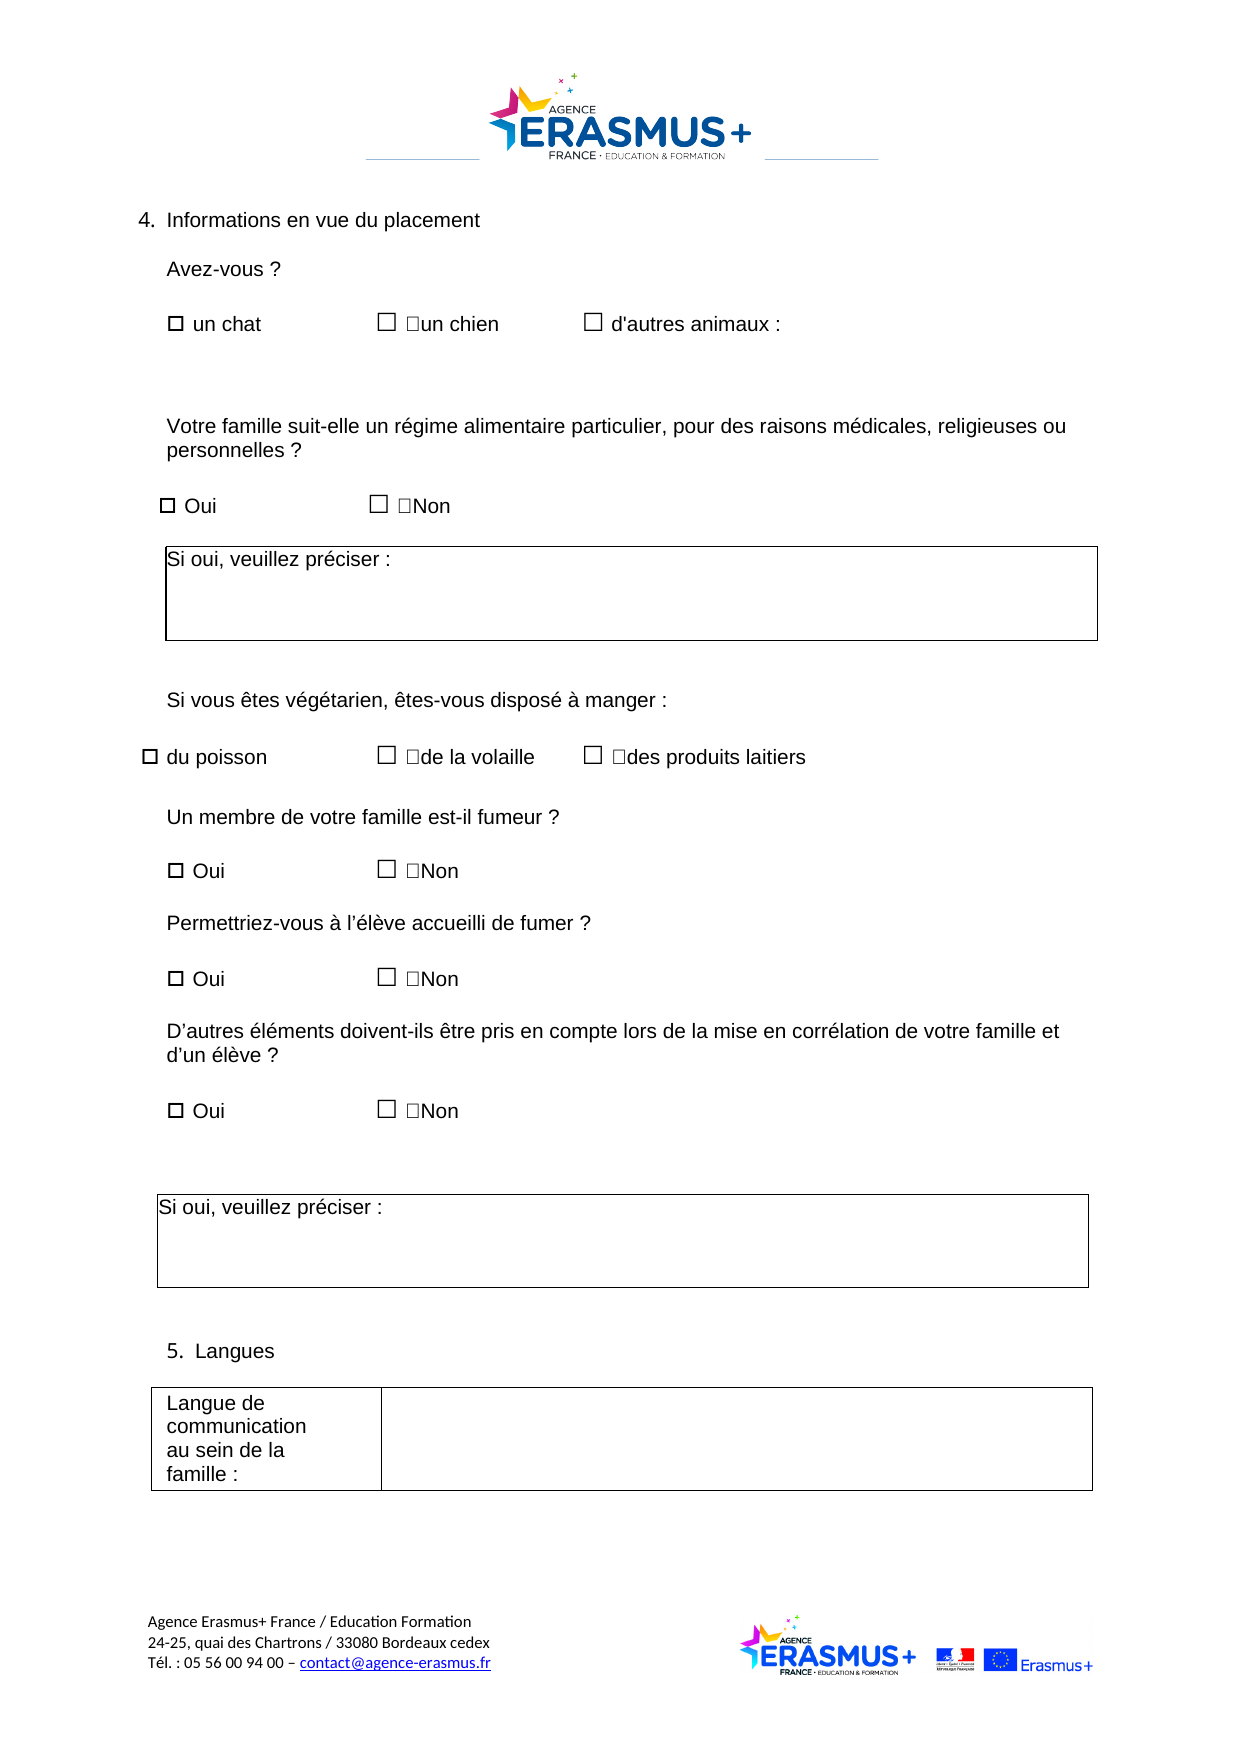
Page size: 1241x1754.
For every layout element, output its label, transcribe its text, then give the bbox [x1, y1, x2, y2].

list Oui ☐ Non [166, 960, 1093, 994]
text Si vous êtes végétarien, êtes-vous disposé à manger : [166, 688, 1093, 712]
list Oui ☐ Non [166, 852, 1093, 886]
list Oui ☐ Non [158, 487, 1093, 521]
text Permettriez-vous à l’élève accueilli de fumer ? [166, 911, 1093, 935]
picture [739, 1615, 1093, 1675]
text Langue de communication au sein de la famille : [166, 1390, 324, 1486]
picture [362, 73, 882, 163]
text Si oui, veuillez préciser : [158, 1195, 1093, 1219]
text Votre famille suit-elle un régime alimentaire particulier, pour des raisons médicales, religieuses ou personnelles ? [166, 414, 1085, 462]
text Un membre de votre famille est-il fumeur ? [166, 805, 1087, 829]
list Informations en vue du placement Avez-vous ? [138, 205, 1087, 281]
list un chat ☐ un chien ☐ d'autres animaux : [166, 305, 1087, 339]
list Oui ☐ Non [166, 1092, 1093, 1126]
list Langues [166, 1336, 1093, 1364]
list du poisson ☐ de la volaille ☐ des produits laitiers [141, 737, 1087, 771]
text D’autres éléments doivent-ils être pris en compte lors de la mise en corrélation de votre famille et d’un élève ? [166, 1019, 1076, 1067]
text Si oui, veuillez préciser : [166, 547, 1093, 571]
